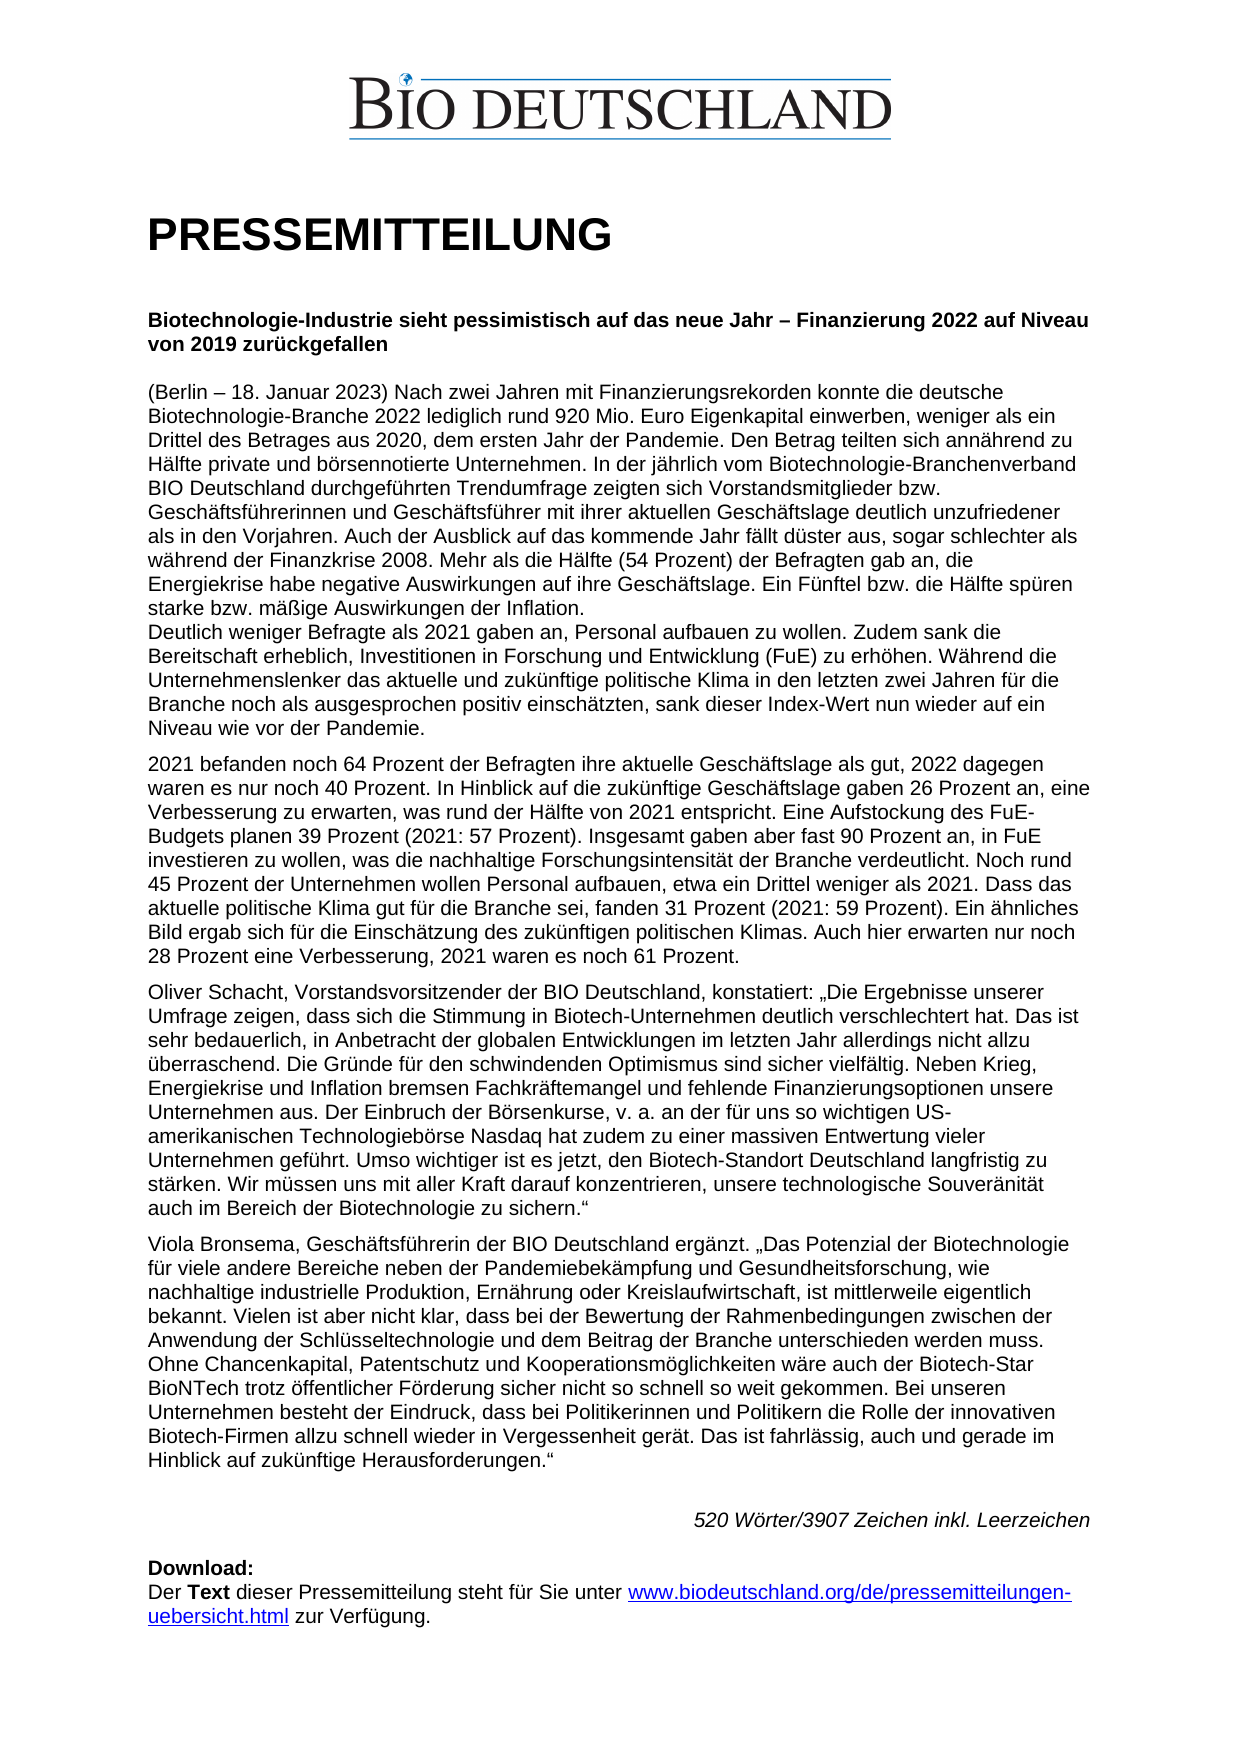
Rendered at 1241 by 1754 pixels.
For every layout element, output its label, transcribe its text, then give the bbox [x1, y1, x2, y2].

text Deutlich weniger Befragte als 2021 gaben an, Personal aufbauen zu wollen. Zudem sank die Bereitschaft erheblich, Investitionen in Forschung und Entwicklung (FuE) zu erhöhen. Während die Unternehmenslenker das aktuelle und zukünftige politische Klima in den letzten zwei Jahren für die Branche noch als ausgesprochen positiv einschätzten, sank dieser Index-Wert nun wieder auf ein Niveau wie vor der Pandemie. [148, 620, 1092, 739]
text PRESSEMITTEILUNG [148, 208, 1092, 260]
text 520 Wörter/3907 Zeichen inkl. Leerzeichen [148, 1508, 1092, 1532]
text Viola Bronsema, Geschäftsführerin der BIO Deutschland ergänzt. „Das Potenzial der Biotechnologie für viele andere Bereiche neben der Pandemiebekämpfung und Gesundheitsforschung, wie nachhaltige industrielle Produktion, Ernährung oder Kreislaufwirtschaft, ist mittlerweile eigentlich bekannt. Vielen ist aber nicht klar, dass bei der Bewertung der Rahmenbedingungen zwischen der Anwendung der Schlüsseltechnologie und dem Beitrag der Branche unterschieden werden muss. Ohne Chancenkapital, Patentschutz und Kooperationsmöglichkeiten wäre auch der Biotech-Star BioNTech trotz öffentlicher Förderung sicher nicht so schnell so weit gekommen. Bei unseren Unternehmen besteht der Eindruck, dass bei Politikerinnen und Politikern die Rolle der innovativen Biotech-Firmen allzu schnell wieder in Vergessenheit gerät. Das ist fahrlässig, auch und gerade im Hinblick auf zukünftige Herausforderungen.“ [148, 1232, 1092, 1472]
text Der Text dieser Pressemitteilung steht für Sie unter www.biodeutschland.org/de/pressemitteilungen-uebersicht.html zur Verfügung. [148, 1580, 1092, 1628]
text Biotechnologie-Industrie sieht pessimistisch auf das neue Jahr – Finanzierung 2022 auf Niveau von 2019 zurückgefallen [148, 308, 1092, 356]
text Download: [148, 1556, 1092, 1580]
text Oliver Schacht, Vorstandsvorsitzender der BIO Deutschland, konstatiert: „Die Ergebnisse unserer Umfrage zeigen, dass sich die Stimmung in Biotech-Unternehmen deutlich verschlechtert hat. Das ist sehr bedauerlich, in Anbetracht der globalen Entwicklungen im letzten Jahr allerdings nicht allzu überraschend. Die Gründe für den schwindenden Optimismus sind sicher vielfältig. Neben Krieg, Energiekrise und Inflation bremsen Fachkräftemangel und fehlende Finanzierungsoptionen unsere Unternehmen aus. Der Einbruch der Börsenkurse, v. a. an der für uns so wichtigen US-amerikanischen Technologiebörse Nasdaq hat zudem zu einer massiven Entwertung vieler Unternehmen geführt. Umso wichtiger ist es jetzt, den Biotech-Standort Deutschland langfristig zu stärken. Wir müssen uns mit aller Kraft darauf konzentrieren, unsere technologische Souveränität auch im Bereich der Biotechnologie zu sichern.“ [148, 980, 1092, 1220]
text (Berlin – 18. Januar 2023) Nach zwei Jahren mit Finanzierungsrekorden konnte die deutsche Biotechnologie-Branche 2022 lediglich rund 920 Mio. Euro Eigenkapital einwerben, weniger als ein Drittel des Betrages aus 2020, dem ersten Jahr der Pandemie. Den Betrag teilten sich annährend zu Hälfte private und börsennotierte Unternehmen. In der jährlich vom Biotechnologie-Branchenverband BIO Deutschland durchgeführten Trendumfrage zeigten sich Vorstandsmitglieder bzw. Geschäftsführerinnen und Geschäftsführer mit ihrer aktuellen Geschäftslage deutlich unzufriedener als in den Vorjahren. Auch der Ausblick auf das kommende Jahr fällt düster aus, sogar schlechter als während der Finanzkrise 2008. Mehr als die Hälfte (54 Prozent) der Befragten gab an, die Energiekrise habe negative Auswirkungen auf ihre Geschäftslage. Ein Fünftel bzw. die Hälfte spüren starke bzw. mäßige Auswirkungen der Inflation. [148, 380, 1092, 620]
picture [349, 73, 891, 140]
text 2021 befanden noch 64 Prozent der Befragten ihre aktuelle Geschäftslage als gut, 2022 dagegen waren es nur noch 40 Prozent. In Hinblick auf die zukünftige Geschäftslage gaben 26 Prozent an, eine Verbesserung zu erwarten, was rund der Hälfte von 2021 entspricht. Eine Aufstockung des FuE-Budgets planen 39 Prozent (2021: 57 Prozent). Insgesamt gaben aber fast 90 Prozent an, in FuE investieren zu wollen, was die nachhaltige Forschungsintensität der Branche verdeutlicht. Noch rund 45 Prozent der Unternehmen wollen Personal aufbauen, etwa ein Drittel weniger als 2021. Dass das aktuelle politische Klima gut für die Branche sei, fanden 31 Prozent (2021: 59 Prozent). Ein ähnliches Bild ergab sich für die Einschätzung des zukünftigen politischen Klimas. Auch hier erwarten nur noch 28 Prozent eine Verbesserung, 2021 waren es noch 61 Prozent. [148, 752, 1092, 968]
